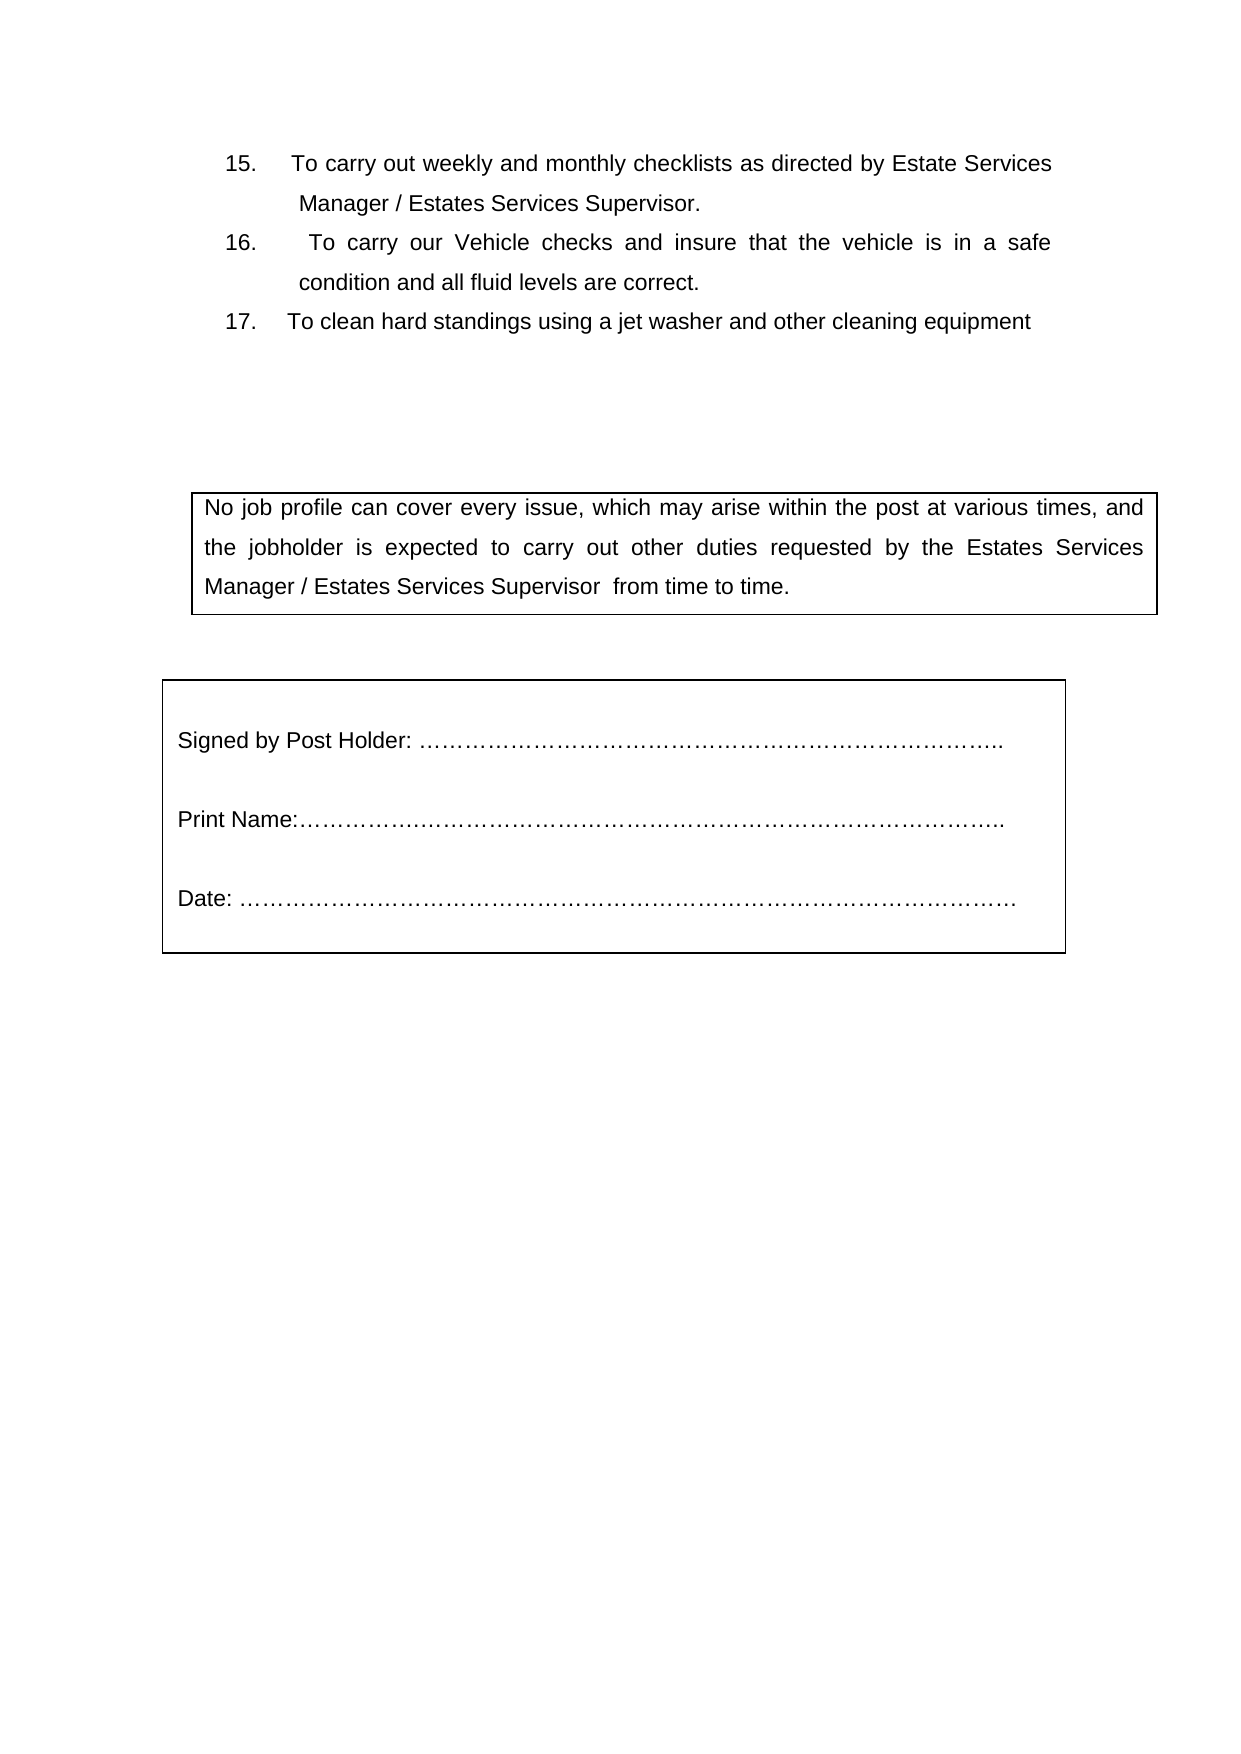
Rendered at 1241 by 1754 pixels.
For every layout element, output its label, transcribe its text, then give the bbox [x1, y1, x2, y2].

list To carry out weekly and monthly checklists as directed by Estate Services Manager / Estates Services Supervisor. [225, 150, 1053, 216]
list To carry our Vehicle checks and insure that the vehicle is in a safe condition and all fluid levels are correct. [225, 229, 1053, 295]
list To clean hard standings using a jet washer and other cleaning equipment [225, 308, 1053, 334]
table_header No job profile can cover every issue, which may arise within the post at various times, and the jobholder is expected to carry out other duties requested by the Estates Services Manager / Estates Services Supervisor from time to time. [193, 494, 1156, 613]
